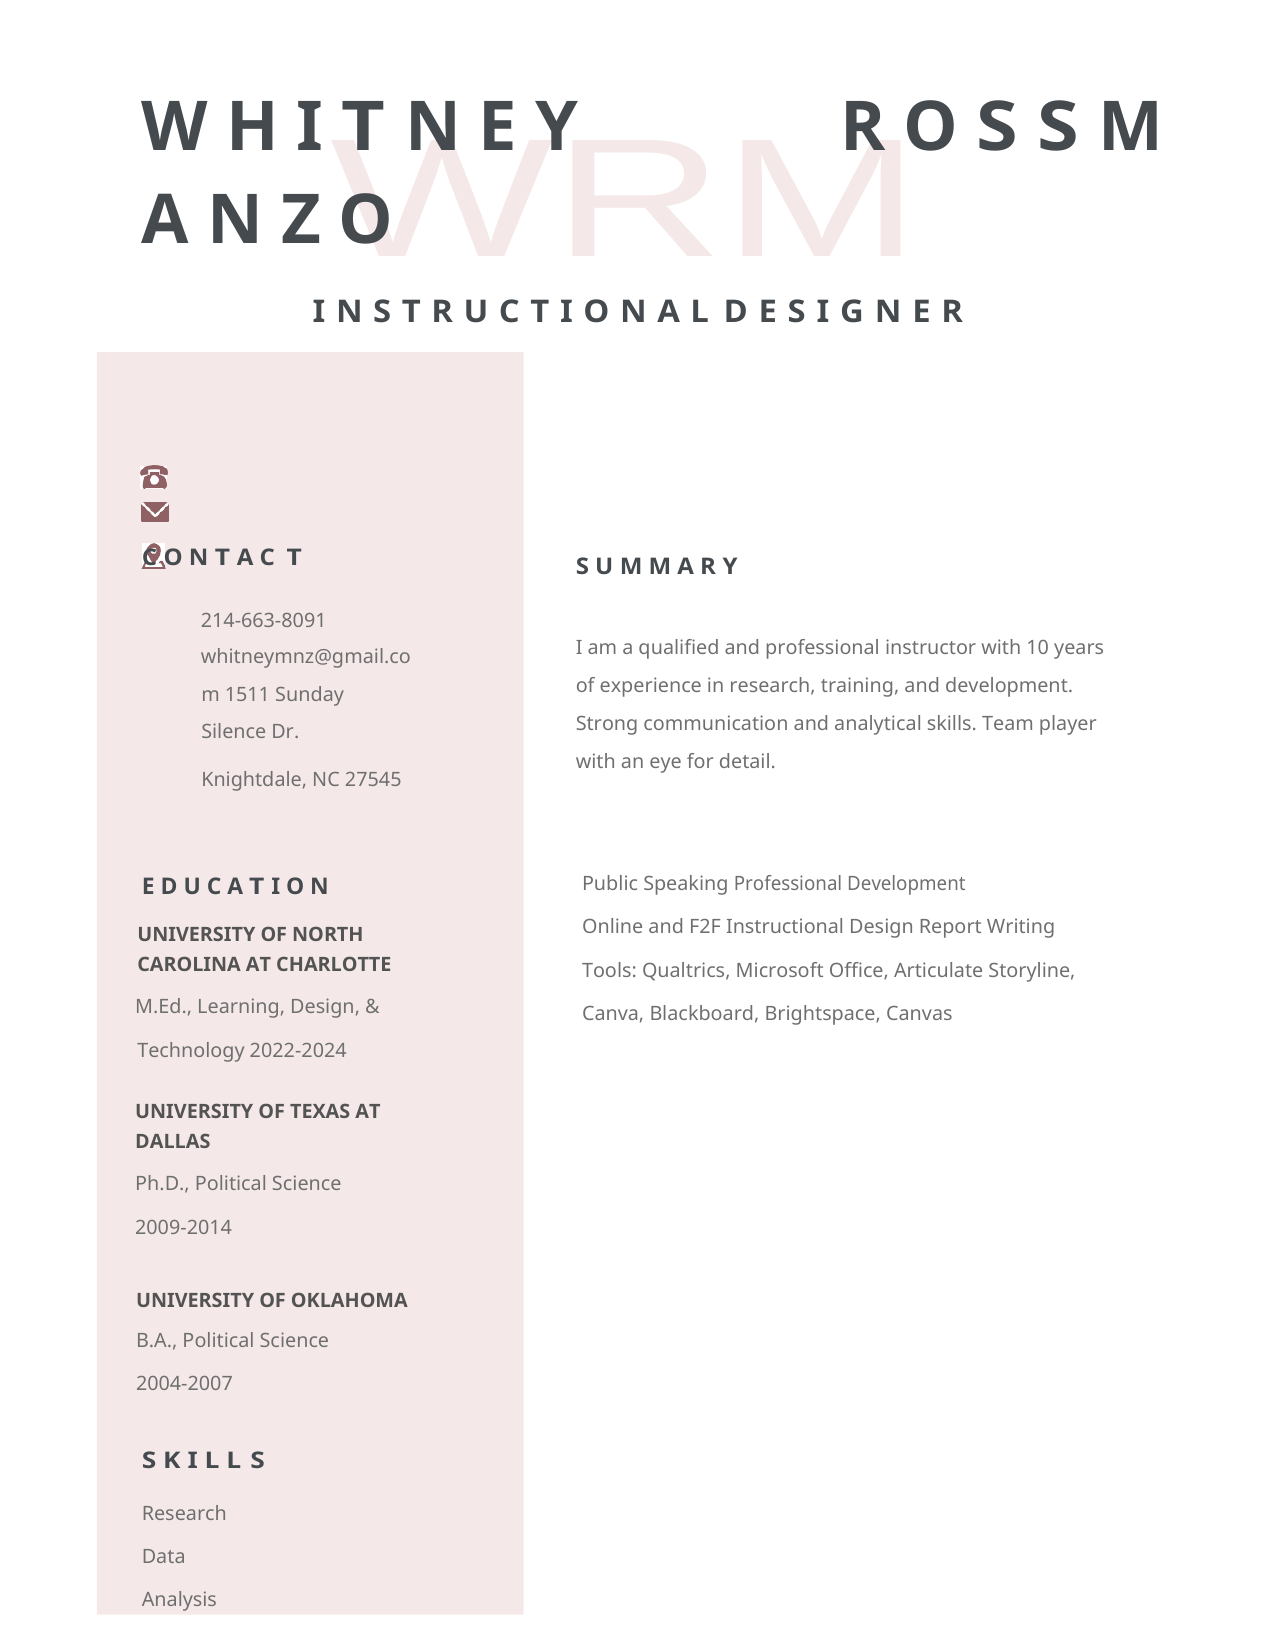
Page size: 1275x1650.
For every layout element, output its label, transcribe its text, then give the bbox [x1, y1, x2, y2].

subtitle E D U C A T I O N [142, 869, 493, 901]
subtitle S U M M A R Y [576, 550, 1194, 581]
text Research Data Analysis [142, 1499, 260, 1612]
text 214-663-8091 [201, 606, 416, 633]
text CAROLINA AT CHARLOTTE [137, 950, 493, 977]
text Knightdale, NC 27545 [201, 765, 416, 792]
text M.Ed., Learning, Design, & Technology 2022-2024 [135, 992, 489, 1063]
subtitle UNIVERSITY OF OKLAHOMA [136, 1286, 493, 1313]
text W H I T N E Y R O S S M A N Z O [142, 77, 1194, 264]
subtitle C O N T A C T [142, 540, 416, 572]
text Ph.D., Political Science 2009-2014 [135, 1169, 343, 1240]
text Public Speaking Professional Development [582, 869, 1078, 897]
text Tools: Qualtrics, Microsoft Office, Articulate Storyline, Canva, Blackboard, Brightspace, Canvas [582, 956, 1135, 1026]
picture [141, 502, 169, 522]
text whitneymnz@gmail.com 1511 Sunday Silence Dr. [201, 643, 413, 744]
text I am a qualified and professional instructor with 10 years of experience in research, training, and development. Strong communication and analytical skills. Team player with an eye for detail. [576, 633, 1127, 774]
subtitle UNIVERSITY OF NORTH [137, 920, 493, 947]
text I N S T R U C T I O N A L D E S I G N E R [123, 289, 1152, 332]
picture [140, 465, 168, 489]
text B.A., Political Science 2004-2007 [136, 1327, 332, 1396]
text Online and F2F Instructional Design Report Writing [582, 913, 1194, 940]
subtitle S K I L L S [142, 1444, 493, 1475]
subtitle UNIVERSITY OF TEXAS AT DALLAS [135, 1097, 435, 1154]
